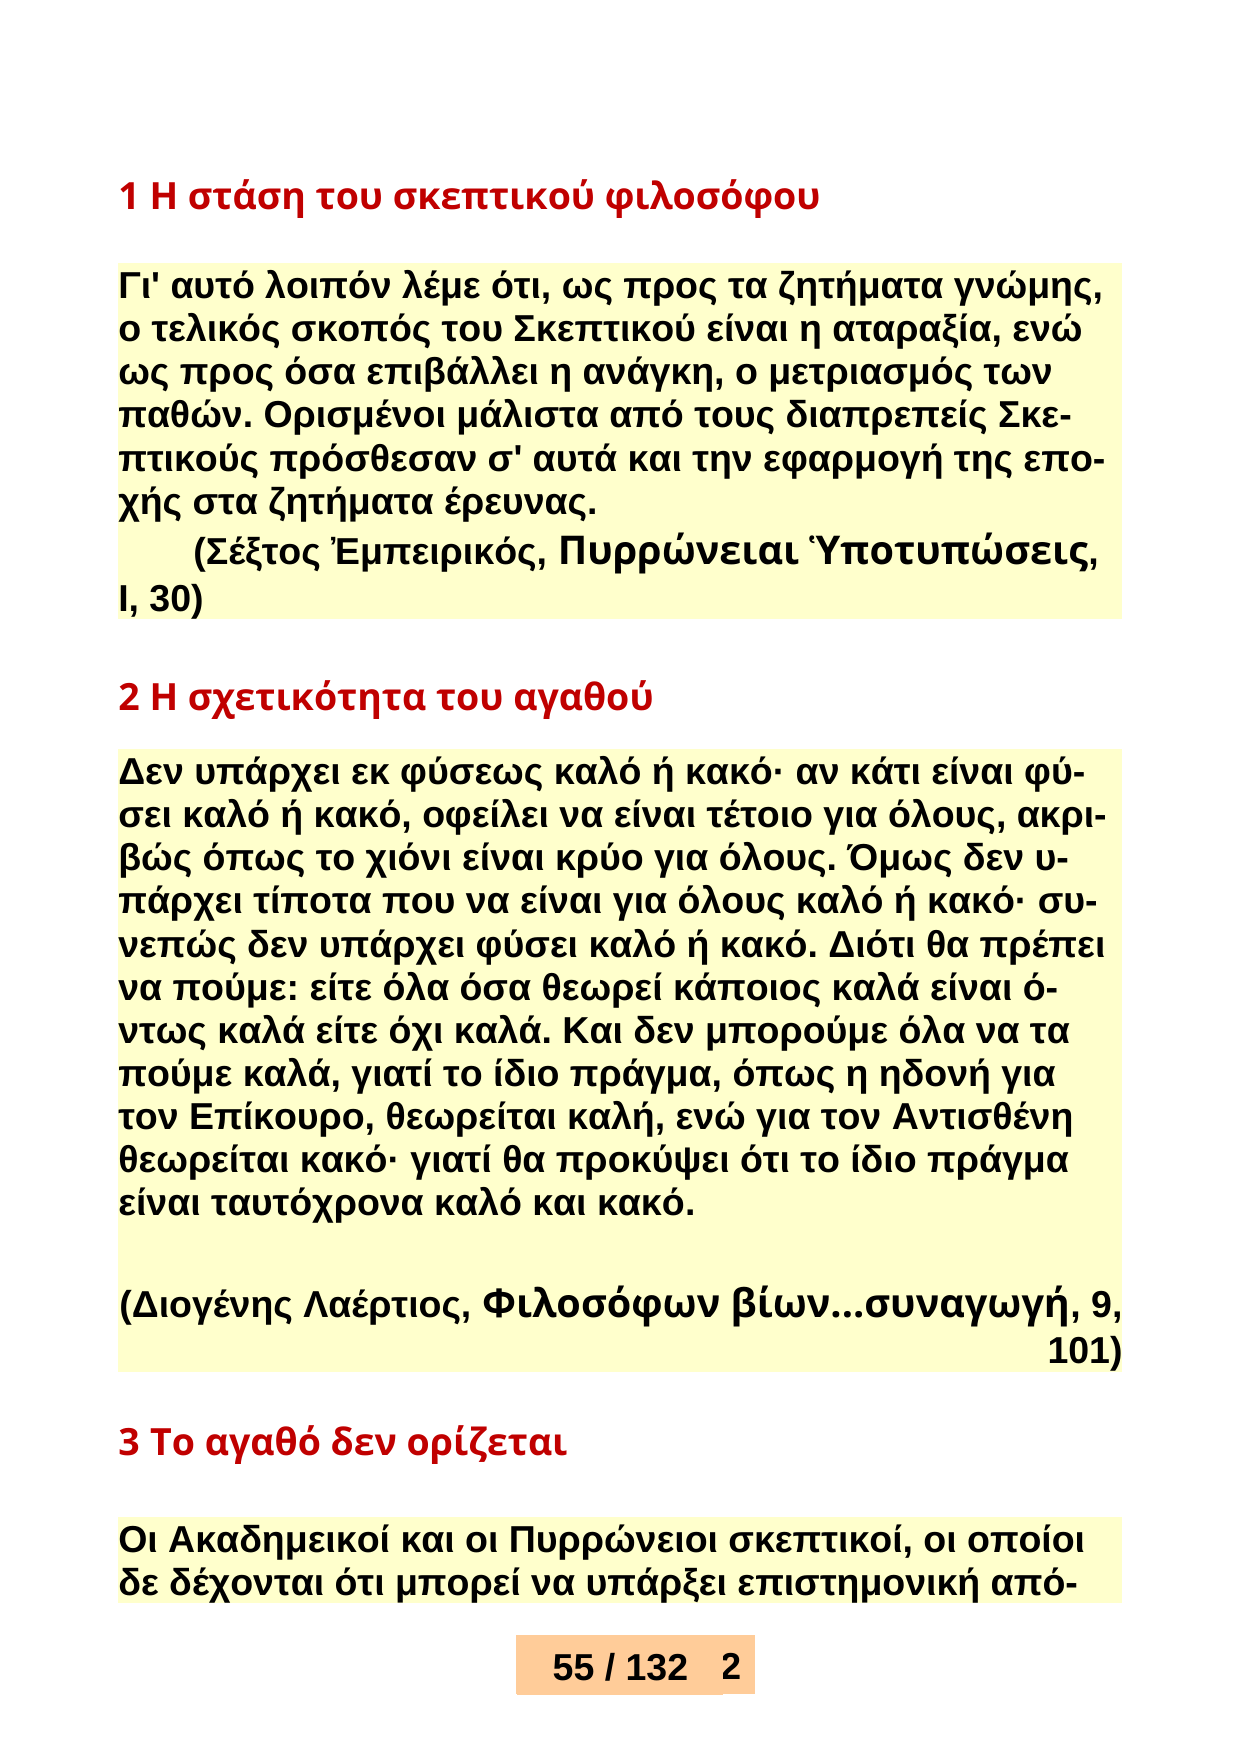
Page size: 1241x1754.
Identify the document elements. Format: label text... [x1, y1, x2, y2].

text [118, 1517, 1122, 1603]
text 3 Το αγαθό δεν ορίζεται [118, 1415, 1122, 1466]
text (Σέξτος Ἐμπειρικός, Πυρρώνειαι Ὑποτυπώσεις, Ι, 30) [118, 522, 1122, 619]
text (Διογένης Λαέρτιος, Φιλοσόφων βίων...συναγωγή, 9, 101) [118, 1275, 1122, 1372]
text 2 Η σχετικότητα του αγαθού [118, 670, 1122, 721]
text Γι' αυτό λοιπόν λέμε ότι, ως προς τα ζητήματα γνώμης, ο τελικός σκοπός του Σκεπτικού είναι η αταραξία, ενώ ως προς όσα επιβάλλει η ανάγκη, ο μετριασμός των παθών. Ορισμένοι μάλιστα από τους διαπρεπείς Σκε-πτικούς πρόσθεσαν σ' αυτά και την εφαρμογή της επο-χής στα ζητήματα έρευνας. [118, 263, 1122, 522]
text Δεν υπάρχει εκ φύσεως καλό ή κακό· αν κάτι είναι φύ-σει καλό ή κακό, οφείλει να είναι τέτοιο για όλους, ακρι-βώς όπως το χιόνι είναι κρύο για όλους. Όμως δεν υ-πάρχει τίποτα που να είναι για όλους καλό ή κακό· συ-νεπώς δεν υπάρχει φύσει καλό ή κακό. Διότι θα πρέπει να πούμε: είτε όλα όσα θεωρεί κάποιος καλά είναι ό-ντως καλά είτε όχι καλά. Και δεν μπορούμε όλα να τα πούμε καλά, γιατί το ίδιο πράγμα, όπως η ηδονή για τον Επίκουρο, θεωρείται καλή, ενώ για τον Αντισθένη θεωρείται κακό· γιατί θα προκύψει ότι το ίδιο πράγμα είναι ταυτόχρονα καλό και κακό. [118, 749, 1122, 1224]
text 1 H στάση του σκεπτικού φιλοσόφου [118, 169, 1122, 220]
